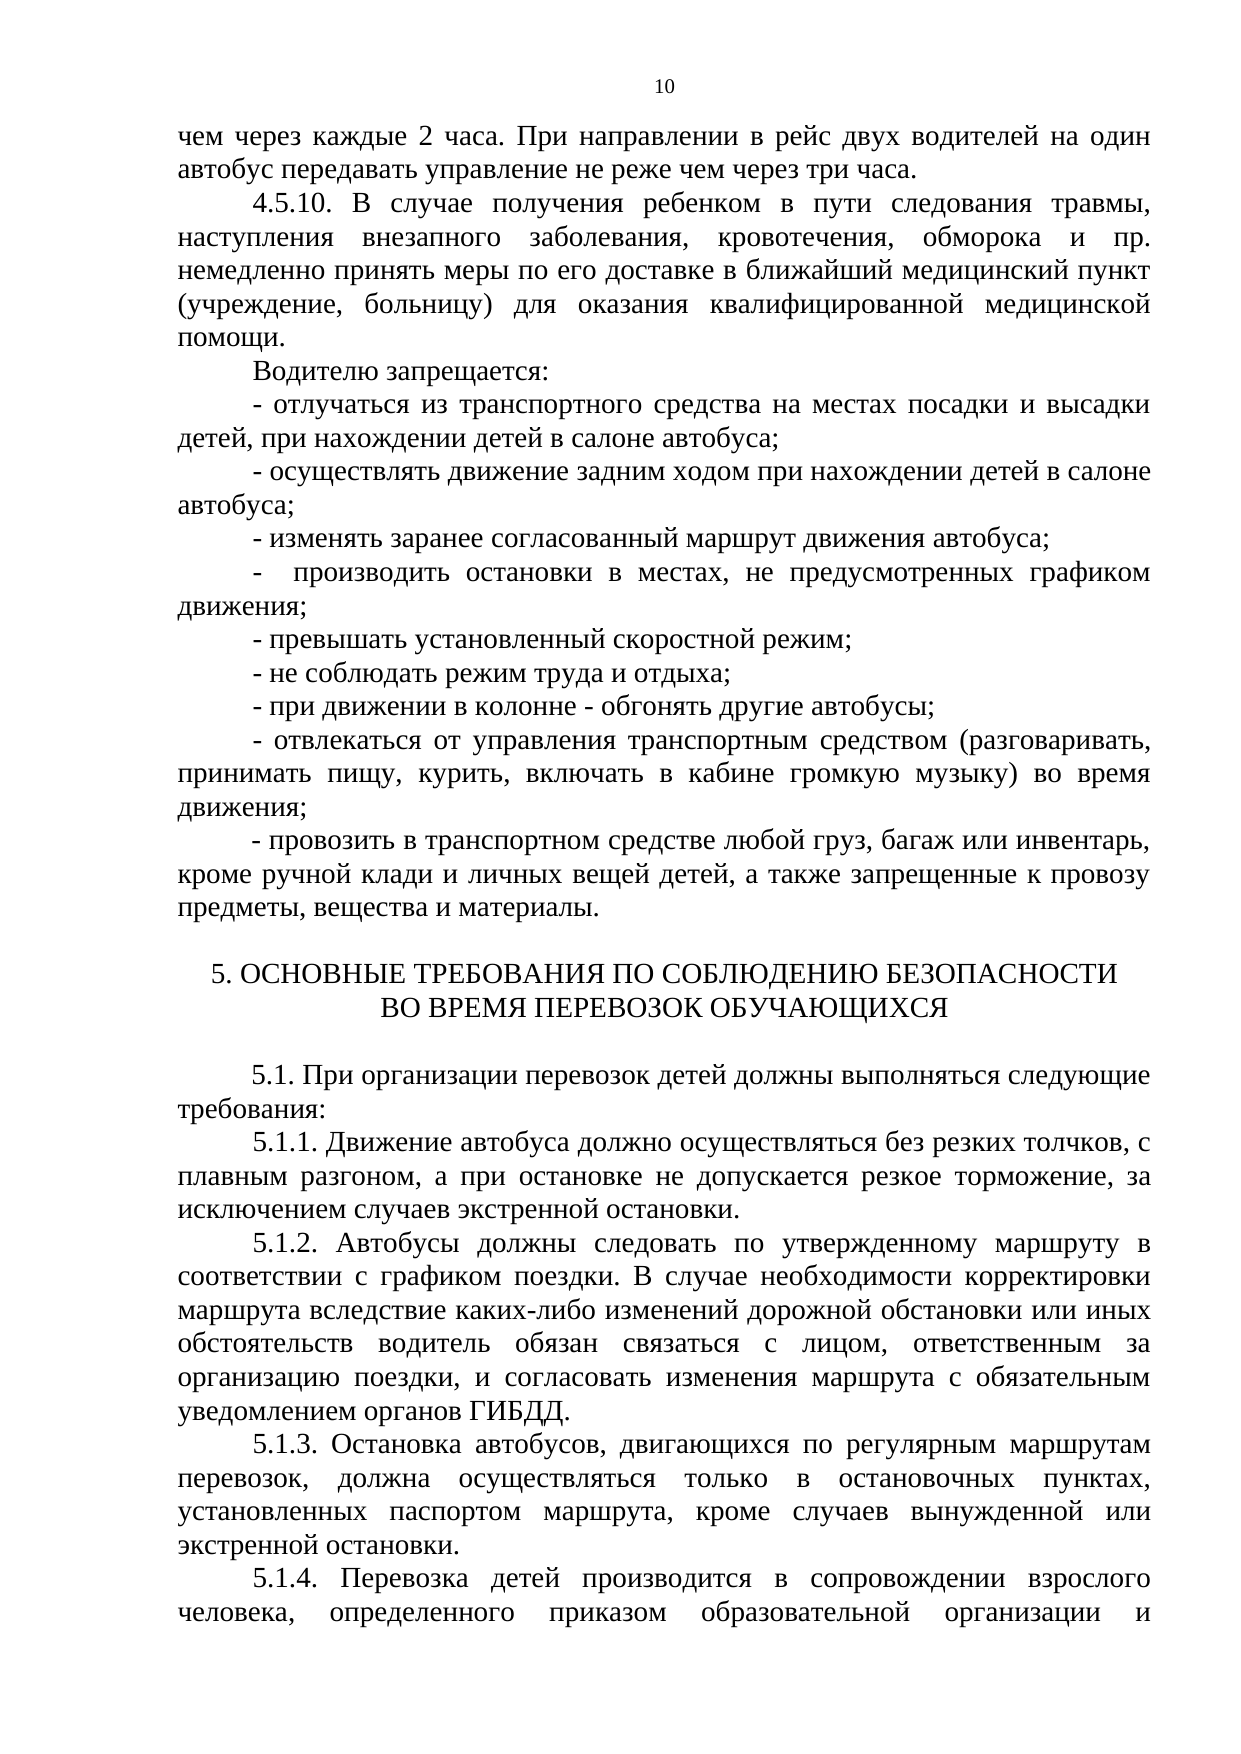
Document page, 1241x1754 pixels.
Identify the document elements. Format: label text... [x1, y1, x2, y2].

text - производить остановки в местах, не предусмотренных графиком движения; [177, 554, 1152, 621]
text - отлучаться из транспортного средства на местах посадки и высадки детей, при нахождении детей в салоне автобуса; [177, 386, 1152, 453]
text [177, 1560, 1152, 1627]
text - провозить в транспортном средстве любой груз, багаж или инвентарь, кроме ручной клади и личных вещей детей, а также запрещенные к провозу предметы, вещества и материалы. [177, 822, 1152, 923]
text ВО ВРЕМЯ перевозок ОБУЧАЮЩИХСЯ [177, 990, 1152, 1024]
text 4.5.10. В случае получения ребенком в пути следования травмы, наступления внезапного заболевания, кровотечения, обморока и пр. немедленно принять меры по его доставке в ближайший медицинский пункт (учреждение, больницу) для оказания квалифицированной медицинской помощи. [177, 185, 1152, 353]
text - осуществлять движение задним ходом при нахождении детей в салоне автобуса; [177, 453, 1152, 521]
text - превышать установленный скоростной режим; [177, 621, 1152, 655]
text - не соблюдать режим труда и отдыха; [177, 655, 1152, 688]
text 5. Основные требования по СОБЛЮДЕНИЮ безопасности [177, 957, 1152, 990]
text 5.1. При организации перевозок детей должны выполняться следующие требования: [177, 1057, 1152, 1124]
text Водителю запрещается: [177, 353, 1152, 386]
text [177, 118, 1152, 185]
text 5.1.2. Автобусы должны следовать по утвержденному маршруту в соответствии с графиком поездки. В случае необходимости корректировки маршрута вследствие каких-либо изменений дорожной обстановки или иных обстоятельств водитель обязан связаться с лицом, ответственным за организацию поездки, и согласовать изменения маршрута с обязательным уведомлением органов ГИБДД. [177, 1225, 1152, 1426]
text 5.1.3. Остановка автобусов, двигающихся по регулярным маршрутам перевозок, должна осуществляться только в остановочных пунктах, установленных паспортом маршрута, кроме случаев вынужденной или экстренной остановки. [177, 1426, 1152, 1560]
text - изменять заранее согласованный маршрут движения автобуса; [177, 521, 1152, 554]
text - при движении в колонне - обгонять другие автобусы; [177, 688, 1152, 722]
text - отвлекаться от управления транспортным средством (разговаривать, принимать пищу, курить, включать в кабине громкую музыку) во время движения; [177, 722, 1152, 822]
text 5.1.1. Движение автобуса должно осуществляться без резких толчков, с плавным разгоном, а при остановке не допускается резкое торможение, за исключением случаев экстренной остановки. [177, 1124, 1152, 1225]
